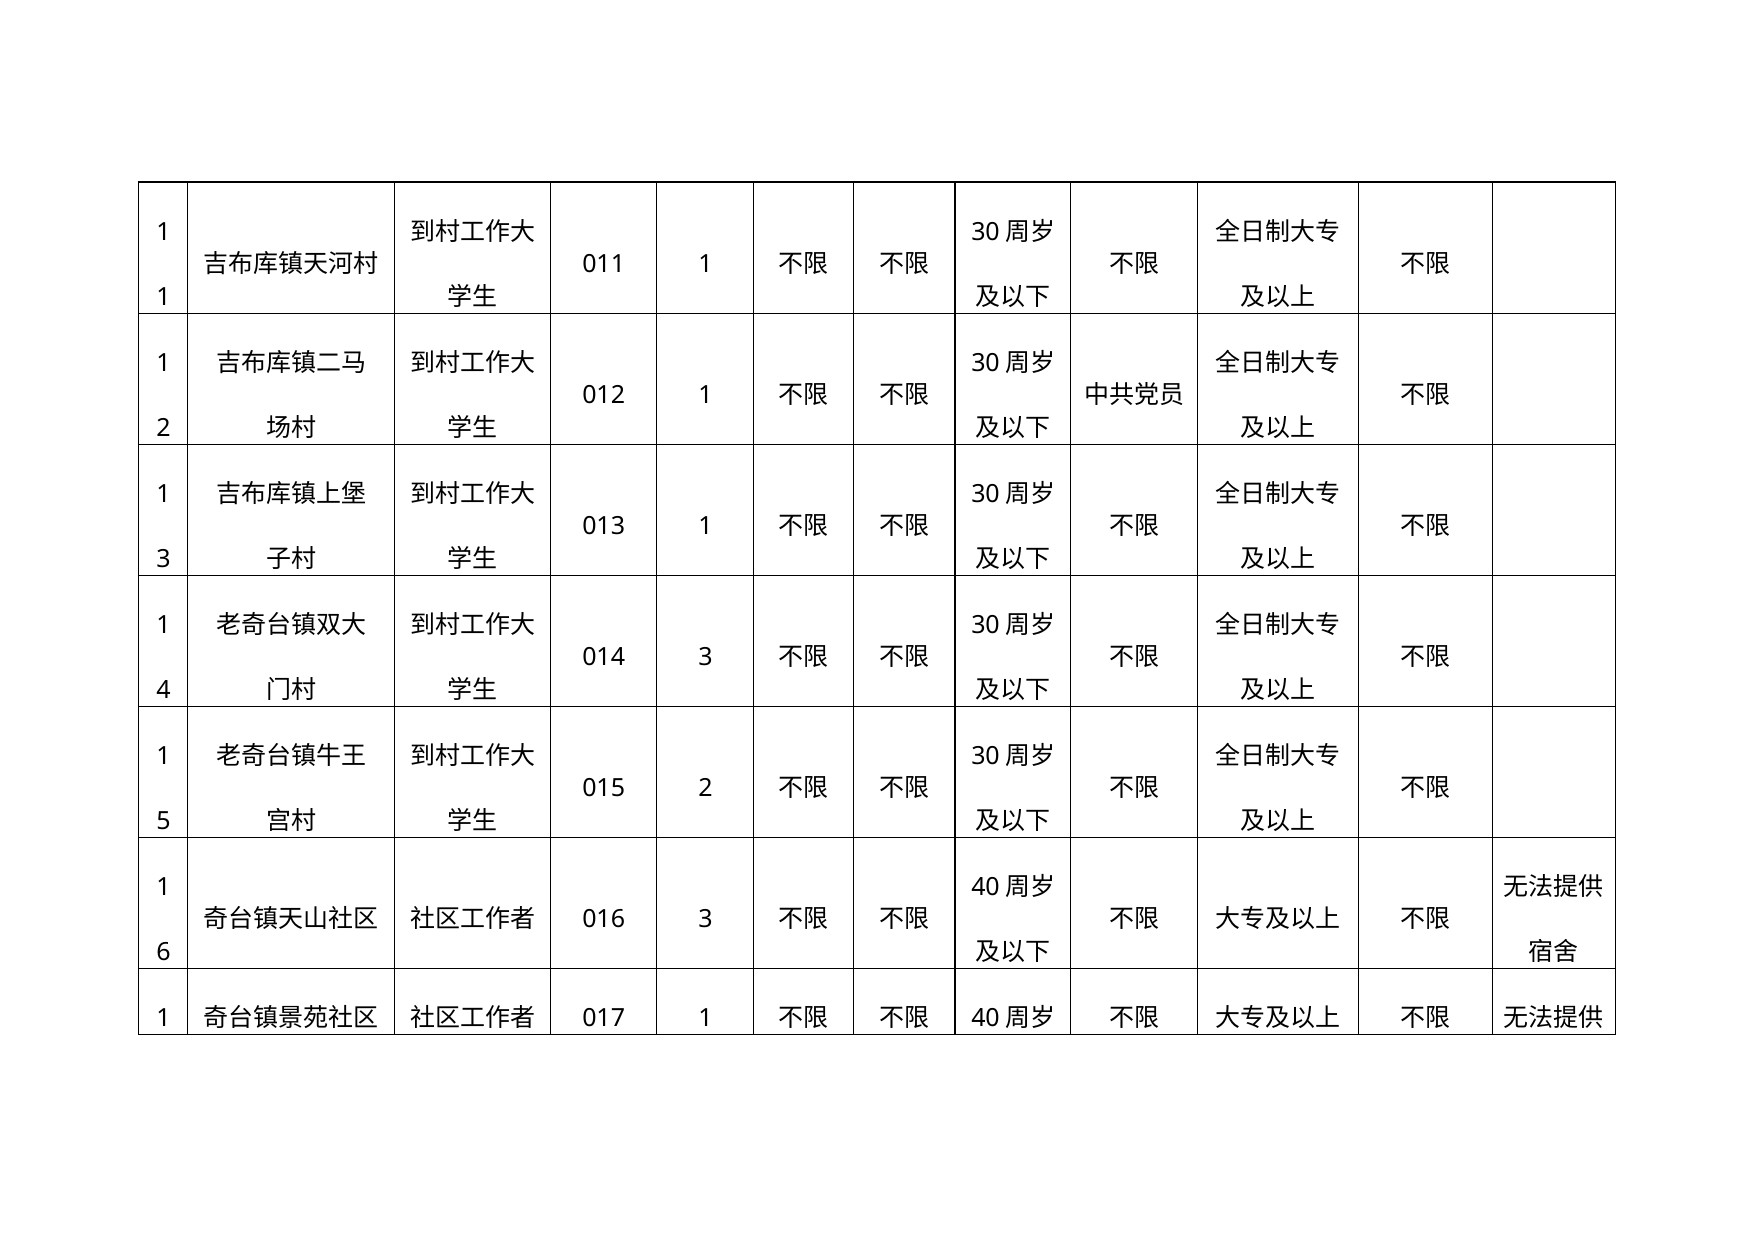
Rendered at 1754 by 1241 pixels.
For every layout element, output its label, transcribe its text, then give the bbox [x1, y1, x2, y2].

table_cell 40周岁及以下 [956, 969, 1070, 1034]
table_cell 不限 [854, 969, 954, 1034]
table_cell 30周岁及以下 [956, 445, 1070, 574]
table_cell 老奇台镇双大 门村 [188, 576, 394, 706]
table_cell [1493, 183, 1615, 312]
table_cell 30周岁及以下 [956, 707, 1070, 837]
table_cell 不限 [754, 838, 853, 968]
table_cell 不限 [854, 707, 954, 837]
table_cell 013 [551, 445, 656, 574]
table_cell 大专及以上 [1198, 838, 1358, 968]
table_cell 全日制大专及以上 [1198, 314, 1358, 443]
table_cell 不限 [854, 445, 954, 574]
table_cell 1 [657, 445, 753, 574]
table_cell 不限 [754, 183, 853, 312]
table_cell 到村工作大学生 [395, 707, 550, 837]
table_cell 社区工作者 [395, 838, 550, 968]
table_cell [1493, 445, 1615, 574]
table_cell 不限 [854, 838, 954, 968]
table_cell 3 [657, 576, 753, 706]
table_cell 到村工作大学生 [395, 445, 550, 574]
table_cell 2 [657, 707, 753, 837]
table_cell 12 [139, 314, 187, 443]
table_cell 不限 [754, 969, 853, 1034]
table_cell 不限 [1071, 707, 1197, 837]
table_cell 到村工作大学生 [395, 576, 550, 706]
table_cell 1 [657, 314, 753, 443]
table_cell 奇台镇景苑社区 [188, 969, 394, 1034]
table_cell 15 [139, 707, 187, 837]
table_cell 不限 [1359, 314, 1492, 443]
table_cell 17 [139, 969, 187, 1034]
table_cell 40周岁及以下 [956, 838, 1070, 968]
table_cell 大专及以上 [1198, 969, 1358, 1034]
table_cell 30周岁及以下 [956, 314, 1070, 443]
table_cell 社区工作者 [395, 969, 550, 1034]
table_cell 不限 [1359, 576, 1492, 706]
table_cell 30周岁及以下 [956, 183, 1070, 312]
table_cell 到村工作大学生 [395, 314, 550, 443]
table_cell 吉布库镇上堡 子村 [188, 445, 394, 574]
table_cell 中共党员 [1071, 314, 1197, 443]
table_cell 全日制大专及以上 [1198, 576, 1358, 706]
table_cell 不限 [1359, 969, 1492, 1034]
table_cell 015 [551, 707, 656, 837]
table_cell 不限 [1071, 969, 1197, 1034]
table_cell 不限 [1071, 576, 1197, 706]
table_cell 无法提供宿舍 [1493, 838, 1615, 968]
table_cell 全日制大专及以上 [1198, 183, 1358, 312]
table_cell 奇台镇天山社区 [188, 838, 394, 968]
table_cell 不限 [754, 445, 853, 574]
table_cell 吉布库镇天河村 [188, 183, 394, 312]
table_cell 不限 [1071, 838, 1197, 968]
table_cell 到村工作大学生 [395, 183, 550, 312]
table_cell [1493, 314, 1615, 443]
table_cell 不限 [854, 576, 954, 706]
table_cell 全日制大专及以上 [1198, 445, 1358, 574]
table_cell 不限 [854, 183, 954, 312]
table_cell 1 [657, 183, 753, 312]
table_cell [1493, 707, 1615, 837]
table_cell 不限 [1359, 445, 1492, 574]
table_cell 不限 [1359, 183, 1492, 312]
table_cell [1493, 576, 1615, 706]
table_cell 012 [551, 314, 656, 443]
table_cell 011 [551, 183, 656, 312]
table_cell 不限 [854, 314, 954, 443]
table_cell 不限 [754, 314, 853, 443]
table_cell 无法提供宿舍 [1493, 969, 1615, 1034]
table_cell 吉布库镇二马 场村 [188, 314, 394, 443]
table_cell 1 [657, 969, 753, 1034]
table_cell 014 [551, 576, 656, 706]
table_cell 不限 [754, 707, 853, 837]
table_cell 不限 [1359, 838, 1492, 968]
table_cell 16 [139, 838, 187, 968]
table_cell 全日制大专及以上 [1198, 707, 1358, 837]
table_cell 不限 [1071, 445, 1197, 574]
table_cell 14 [139, 576, 187, 706]
table_cell 老奇台镇牛王 宫村 [188, 707, 394, 837]
table_cell 11 [139, 183, 187, 312]
table_cell 016 [551, 838, 656, 968]
table_cell 不限 [754, 576, 853, 706]
table_cell 不限 [1359, 707, 1492, 837]
table_cell 13 [139, 445, 187, 574]
table_cell 017 [551, 969, 656, 1034]
table_cell 3 [657, 838, 753, 968]
table_cell 30周岁及以下 [956, 576, 1070, 706]
table_cell 不限 [1071, 183, 1197, 312]
